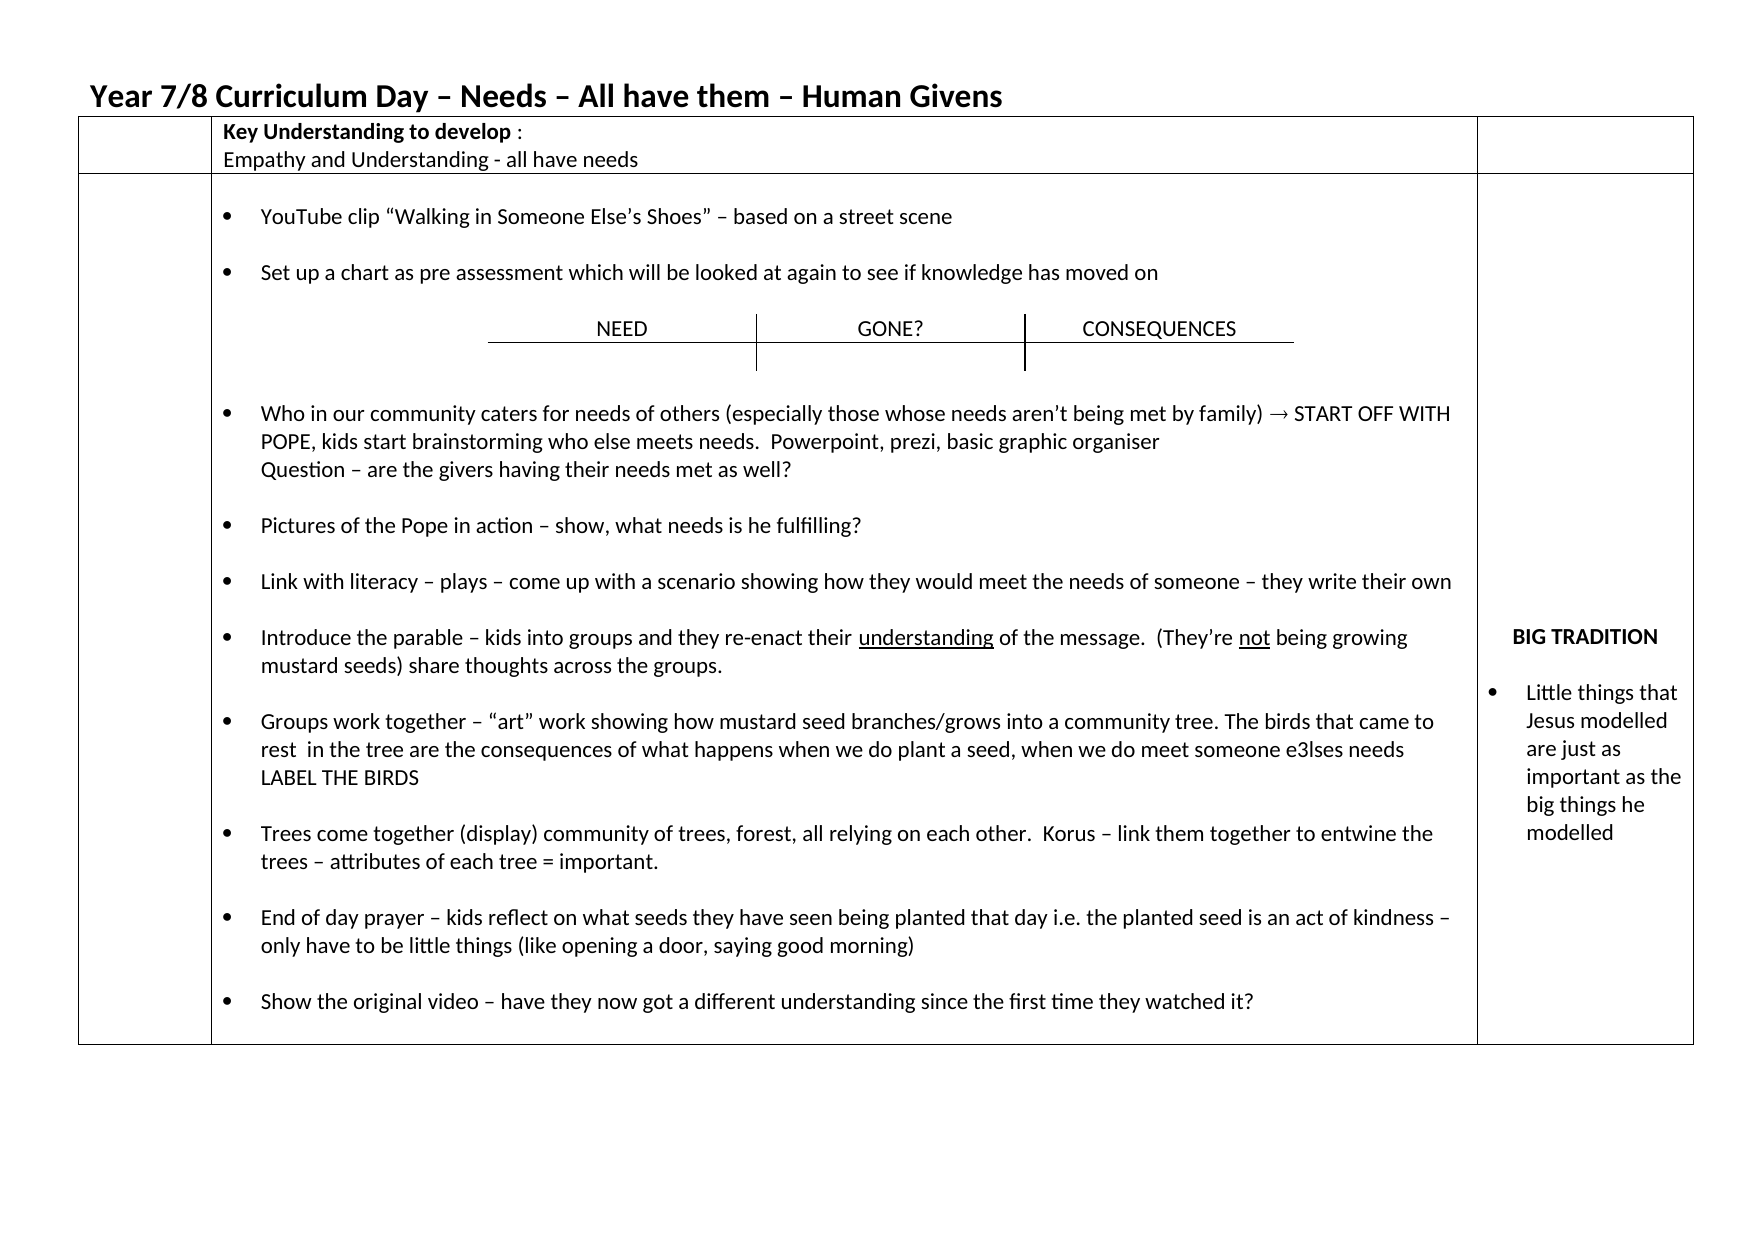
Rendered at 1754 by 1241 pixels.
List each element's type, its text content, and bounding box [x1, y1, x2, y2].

table_header [79, 117, 211, 173]
text Year 7/8 Curriculum Day – Needs – All have them – Human Givens [90, 75, 1664, 116]
table_cell [79, 174, 211, 1043]
table_cell BIG TRADITION Little things that Jesus modelled are just as important as the big things he modelled [1478, 174, 1693, 1043]
table_header Key Understanding to develop : Empathy and Understanding - all have needs [212, 117, 1477, 173]
table_header [1478, 117, 1693, 173]
table_cell YouTube clip “Walking in Someone Else’s Shoes” – based on a street scene Set up a chart as pre assessment which will be looked at again to see if knowledge has moved on Who in our community caters for needs of others (especially those whose needs aren’t being met by family) START OFF WITH POPE, kids start brainstorming who else meets needs. Powerpoint, prezi, basic graphic organiser Question – are the givers having their needs met as well? Pictures of the Pope in action – show, what needs is he fulfilling? Link with literacy – plays – come up with a scenario showing how they would meet the needs of someone – they write their own Introduce the parable – kids into groups and they re-enact their understanding of the message. (They’re not being growing mustard seeds) share thoughts across the groups. Groups work together – “art” work showing how mustard seed branches/grows into a community tree. The birds that came to rest in the tree are the consequences of what happens when we do plant a seed, when we do meet someone e3lses needs LABEL THE BIRDS Trees come together (display) community of trees, forest, all relying on each other. Korus – link them together to entwine the trees – attributes of each tree = important. End of day prayer – kids reflect on what seeds they have seen being planted that day i.e. the planted seed is an act of kindness – only have to be little things (like opening a door, saying good morning) Show the original video – have they now got a different understanding since the first time they watched it? [212, 174, 1477, 1043]
